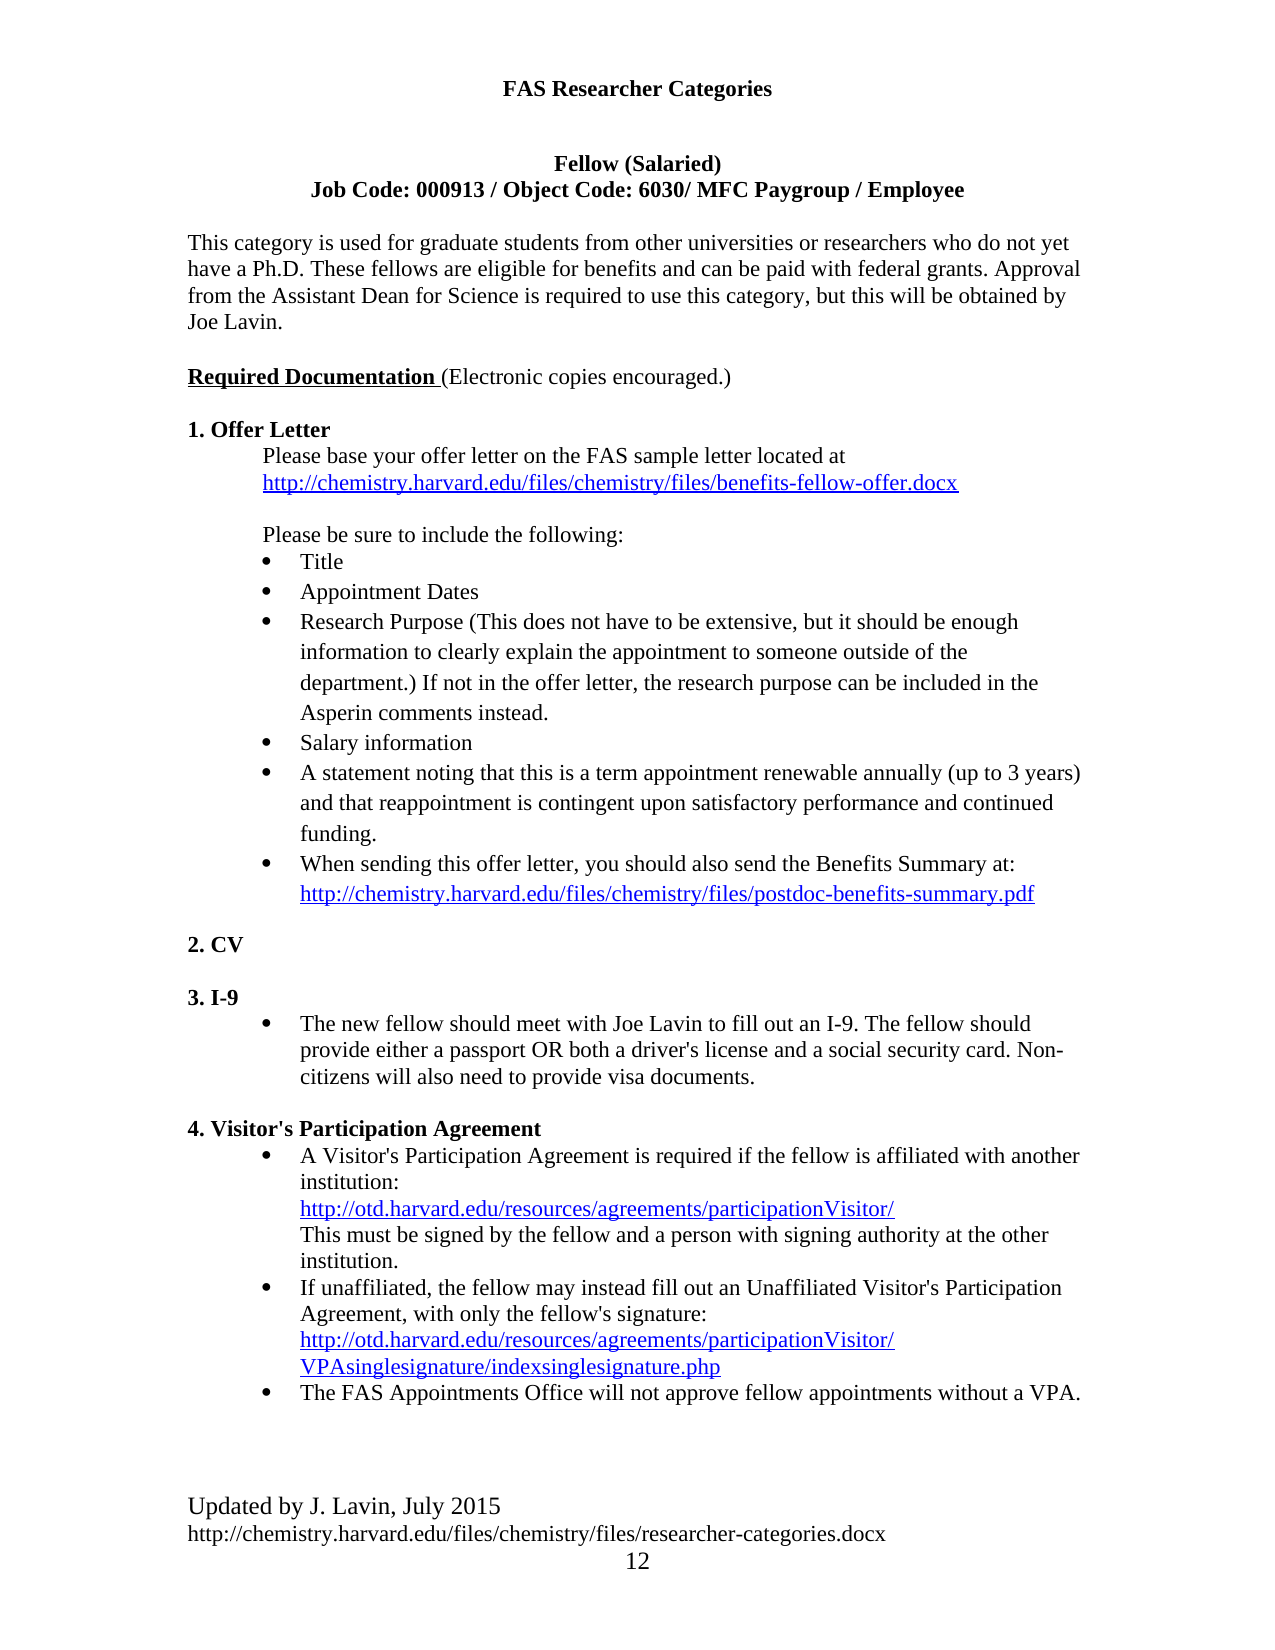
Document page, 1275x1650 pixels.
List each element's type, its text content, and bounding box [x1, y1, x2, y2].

list Title [262, 548, 1087, 574]
list If unaffiliated, the fellow may instead fill out an Unaffiliated Visitor's Participation Agreement, with only the fellow's signature: [262, 1274, 1087, 1326]
list The FAS Appointments Office will not approve fellow appointments without a VPA. [262, 1379, 1087, 1405]
list The new fellow should meet with Joe Lavin to fill out an I-9. The fellow should provide either a passport OR both a driver's license and a social security card. Non-citizens will also need to provide visa documents. [262, 1010, 1087, 1089]
text http://otd.harvard.edu/resources/agreements/participationVisitor/VPAsinglesignature/indexsinglesignature.php [300, 1326, 1087, 1379]
list Research Purpose (This does not have to be extensive, but it should be enough information to clearly explain the appointment to someone outside of the department.) If not in the offer letter, the research purpose can be included in the Asperin comments instead. [262, 608, 1087, 725]
text http://chemistry.harvard.edu/files/chemistry/files/benefits-fellow-offer.docx [262, 469, 1087, 495]
list Salary information [262, 729, 1087, 755]
text Fellow (Salaried) [187, 150, 1087, 176]
text Please be sure to include the following: [262, 521, 1087, 548]
text http://otd.harvard.edu/resources/agreements/participationVisitor/ [300, 1194, 1087, 1221]
text 2. CV [187, 931, 1087, 957]
text 4. Visitor's Participation Agreement [187, 1116, 1087, 1142]
text Please base your offer letter on the FAS sample letter located at [262, 442, 1087, 469]
list Appointment Dates [262, 578, 1087, 604]
text Job Code: 000913 / Object Code: 6030/ MFC Paygroup / Employee [187, 176, 1087, 203]
text This category is used for graduate students from other universities or researchers who do not yet have a Ph.D. These fellows are eligible for benefits and can be paid with federal grants. Approval from the Assistant Dean for Science is required to use this category, but this will be obtained by Joe Lavin. [187, 229, 1087, 334]
text 3. I-9 [187, 984, 1087, 1010]
text Required Documentation (Electronic copies encouraged.) [187, 363, 1087, 389]
list When sending this offer letter, you should also send the Benefits Summary at: [262, 850, 1087, 876]
list http://chemistry.harvard.edu/files/chemistry/files/postdoc-benefits-summary.pdf [300, 880, 1087, 906]
list A statement noting that this is a term appointment renewable annually (up to 3 years) and that reappointment is contingent upon satisfactory performance and continued funding. [262, 759, 1087, 846]
text 1. Offer Letter [187, 416, 1087, 442]
text This must be signed by the fellow and a person with signing authority at the other institution. [300, 1221, 1087, 1274]
list A Visitor's Participation Agreement is required if the fellow is affiliated with another institution: [262, 1142, 1087, 1194]
